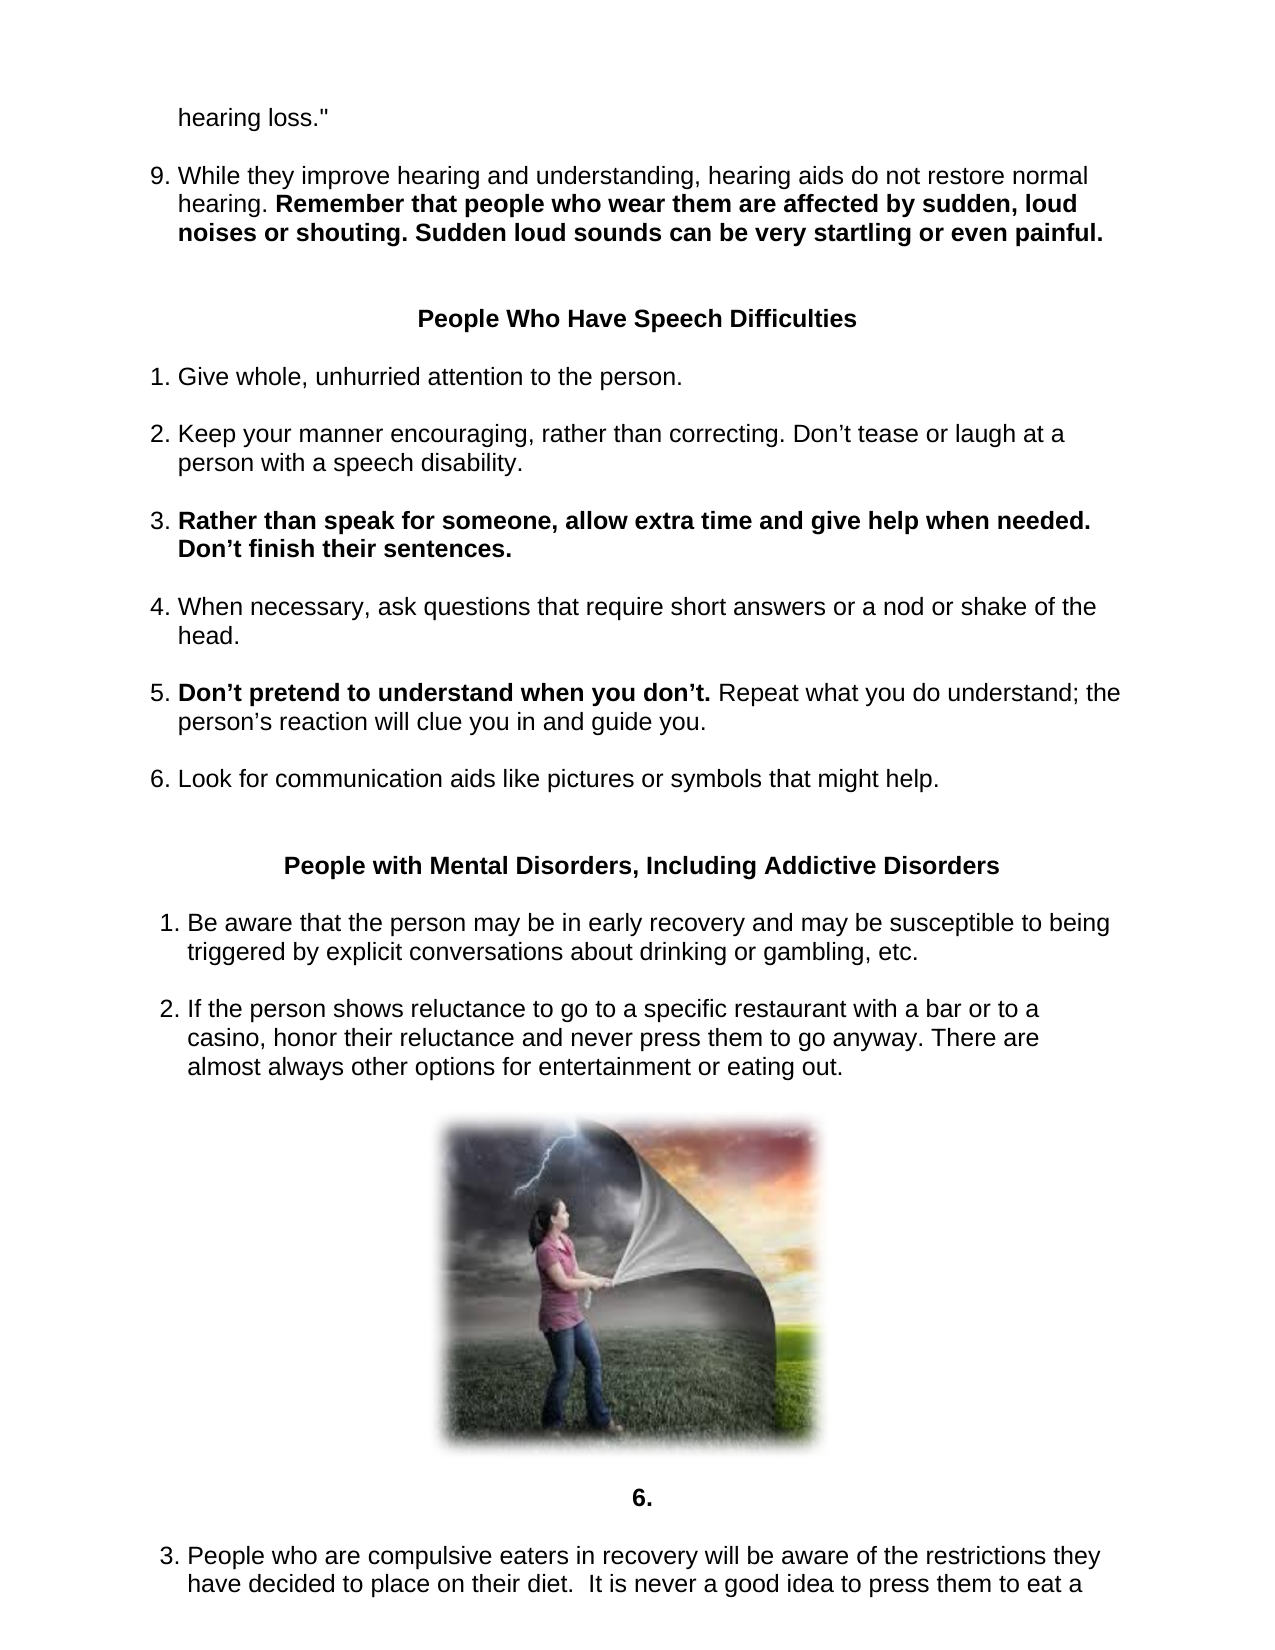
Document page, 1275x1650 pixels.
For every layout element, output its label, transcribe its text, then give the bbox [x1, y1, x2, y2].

text almost always other options for entertainment or eating out. [159, 1052, 1125, 1081]
text noises or shouting. Sudden loud sounds can be very startling or even painful. [150, 218, 1125, 247]
text 4. When necessary, ask questions that require short answers or a nod or shake of the [150, 592, 1125, 621]
text Don’t finish their sentences. [150, 534, 1125, 563]
text 1. Be aware that the person may be in early recovery and may be susceptible to being [159, 908, 1125, 937]
picture [458, 1139, 801, 1430]
text 3. People who are compulsive eaters in recovery will be aware of the restrictions they [159, 1541, 1125, 1569]
text hearing. Remember that people who wear them are affected by sudden, loud [150, 189, 1125, 218]
text 9. While they improve hearing and understanding, hearing aids do not restore normal [150, 161, 1125, 189]
text 2. If the person shows reluctance to go to a specific restaurant with a bar or to a [159, 994, 1125, 1023]
text casino, honor their reluctance and never press them to go anyway. There are [159, 1023, 1125, 1052]
text person’s reaction will clue you in and guide you. [150, 707, 1125, 736]
text 6. [159, 1483, 1125, 1512]
text head. [150, 621, 1125, 649]
text have decided to place on their diet. It is never a good idea to press them to eat a [159, 1569, 1125, 1598]
text person with a speech disability. [150, 448, 1125, 477]
text hearing loss." [150, 103, 1125, 132]
text triggered by explicit conversations about drinking or gambling, etc. [159, 937, 1125, 966]
text 1. Give whole, unhurried attention to the person. [150, 362, 1125, 391]
text 2. Keep your manner encouraging, rather than correcting. Don’t tease or laugh at a [150, 419, 1125, 448]
text People with Mental Disorders, Including Addictive Disorders [159, 851, 1125, 879]
text 6. Look for communication aids like pictures or symbols that might help. [150, 764, 1125, 793]
text 3. Rather than speak for someone, allow extra time and give help when needed. [150, 506, 1125, 534]
text 5. Don’t pretend to understand when you don’t. Repeat what you do understand; the [150, 678, 1125, 707]
text People Who Have Speech Difficulties [150, 304, 1125, 333]
